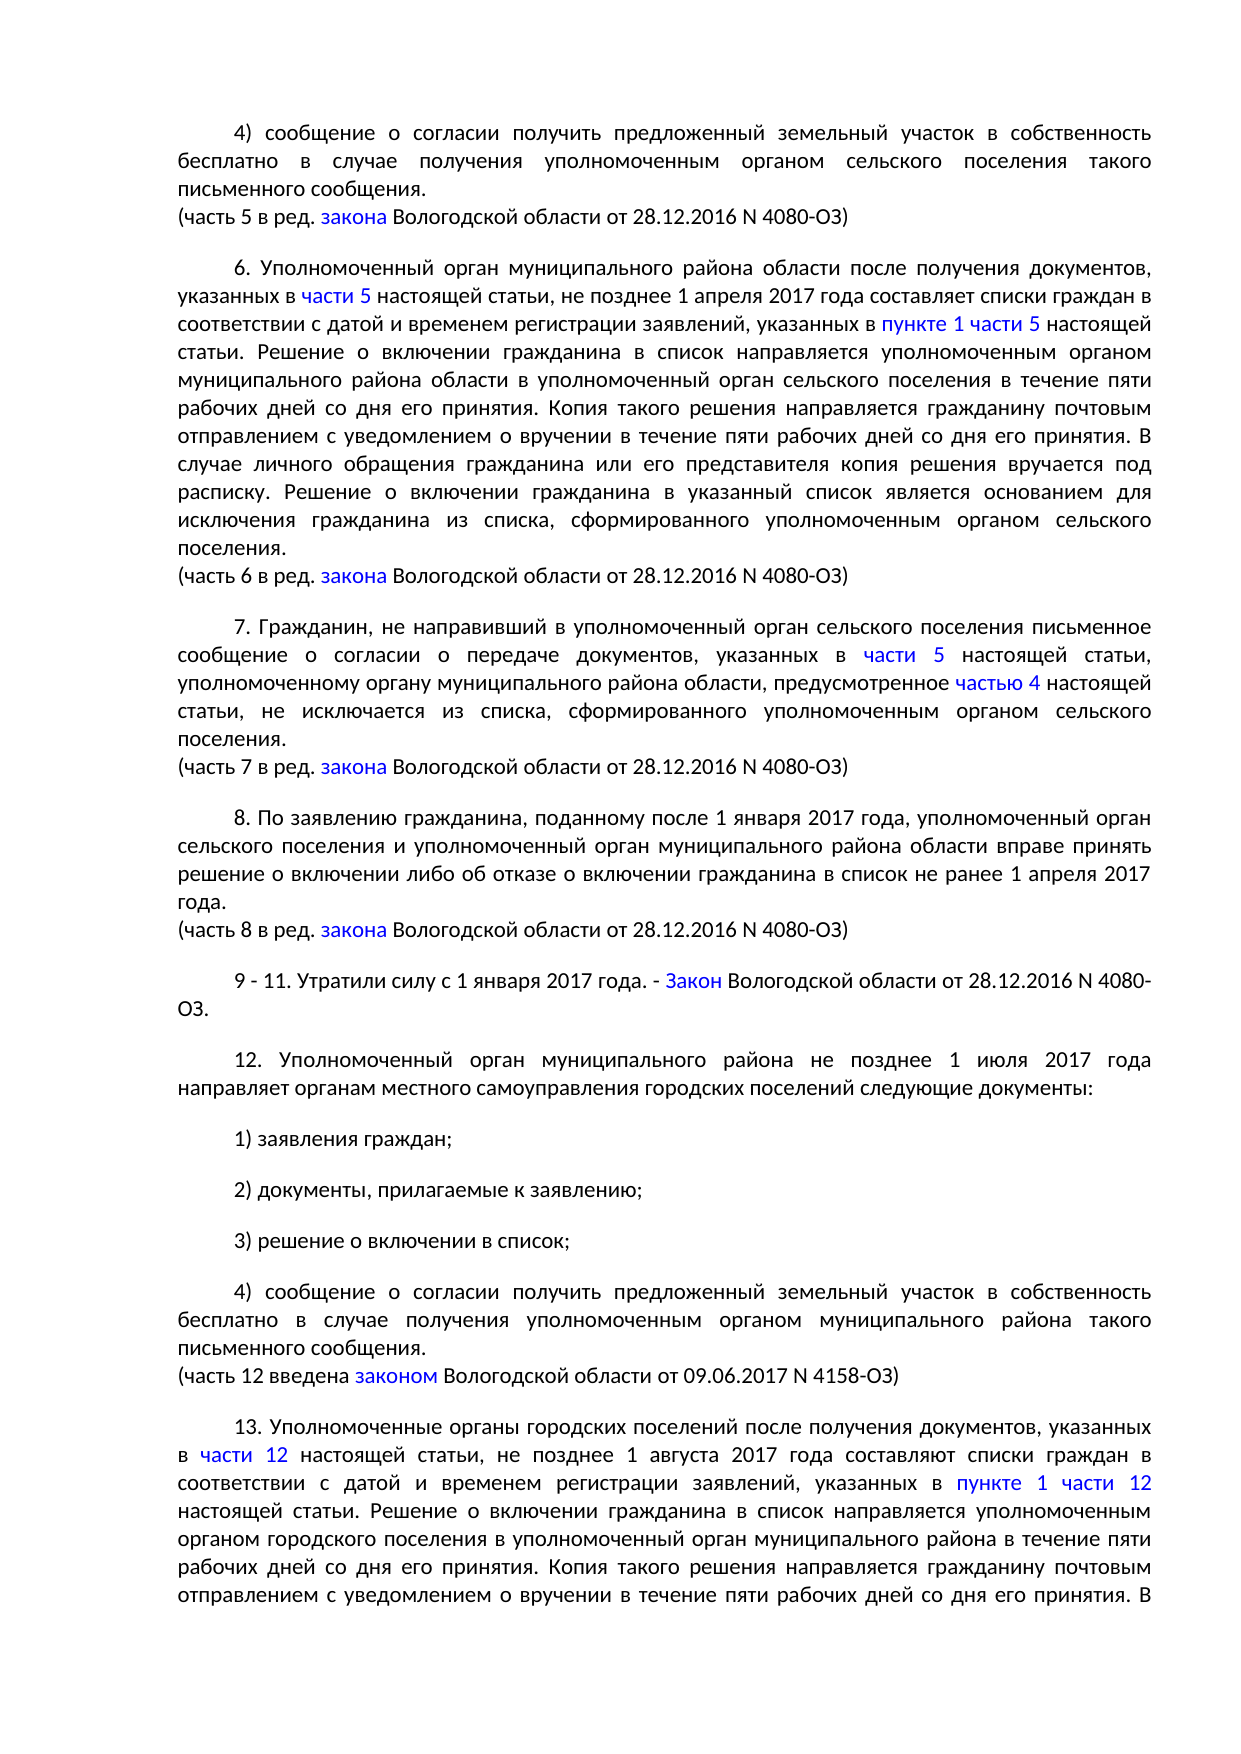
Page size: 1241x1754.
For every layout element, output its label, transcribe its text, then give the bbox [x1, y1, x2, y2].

text (часть 7 в ред. закона Вологодской области от 28.12.2016 N 4080-ОЗ) [177, 752, 1152, 780]
text 2) документы, прилагаемые к заявлению; [177, 1175, 1152, 1203]
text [177, 1412, 1152, 1608]
text 9 - 11. Утратили силу с 1 января 2017 года. - Закон Вологодской области от 28.12.2016 N 4080-ОЗ. [177, 966, 1152, 1022]
text 4) сообщение о согласии получить предложенный земельный участок в собственность бесплатно в случае получения уполномоченным органом муниципального района такого письменного сообщения. [177, 1277, 1152, 1361]
text 7. Гражданин, не направивший в уполномоченный орган сельского поселения письменное сообщение о согласии о передаче документов, указанных в части 5 настоящей статьи, уполномоченному органу муниципального района области, предусмотренное частью 4 настоящей статьи, не исключается из списка, сформированного уполномоченным органом сельского поселения. [177, 612, 1152, 752]
text (часть 5 в ред. закона Вологодской области от 28.12.2016 N 4080-ОЗ) [177, 202, 1152, 230]
text (часть 6 в ред. закона Вологодской области от 28.12.2016 N 4080-ОЗ) [177, 561, 1152, 589]
text (часть 8 в ред. закона Вологодской области от 28.12.2016 N 4080-ОЗ) [177, 915, 1152, 943]
text 3) решение о включении в список; [177, 1226, 1152, 1254]
text 4) сообщение о согласии получить предложенный земельный участок в собственность бесплатно в случае получения уполномоченным органом сельского поселения такого письменного сообщения. [177, 118, 1152, 202]
text 8. По заявлению гражданина, поданному после 1 января 2017 года, уполномоченный орган сельского поселения и уполномоченный орган муниципального района области вправе принять решение о включении либо об отказе о включении гражданина в список не ранее 1 апреля 2017 года. [177, 803, 1152, 915]
text 6. Уполномоченный орган муниципального района области после получения документов, указанных в части 5 настоящей статьи, не позднее 1 апреля 2017 года составляет списки граждан в соответствии с датой и временем регистрации заявлений, указанных в пункте 1 части 5 настоящей статьи. Решение о включении гражданина в список направляется уполномоченным органом муниципального района области в уполномоченный орган сельского поселения в течение пяти рабочих дней со дня его принятия. Копия такого решения направляется гражданину почтовым отправлением с уведомлением о вручении в течение пяти рабочих дней со дня его принятия. В случае личного обращения гражданина или его представителя копия решения вручается под расписку. Решение о включении гражданина в указанный список является основанием для исключения гражданина из списка, сформированного уполномоченным органом сельского поселения. [177, 253, 1152, 561]
text 12. Уполномоченный орган муниципального района не позднее 1 июля 2017 года направляет органам местного самоуправления городских поселений следующие документы: [177, 1045, 1152, 1101]
text (часть 12 введена законом Вологодской области от 09.06.2017 N 4158-ОЗ) [177, 1361, 1152, 1389]
text 1) заявления граждан; [177, 1124, 1152, 1152]
